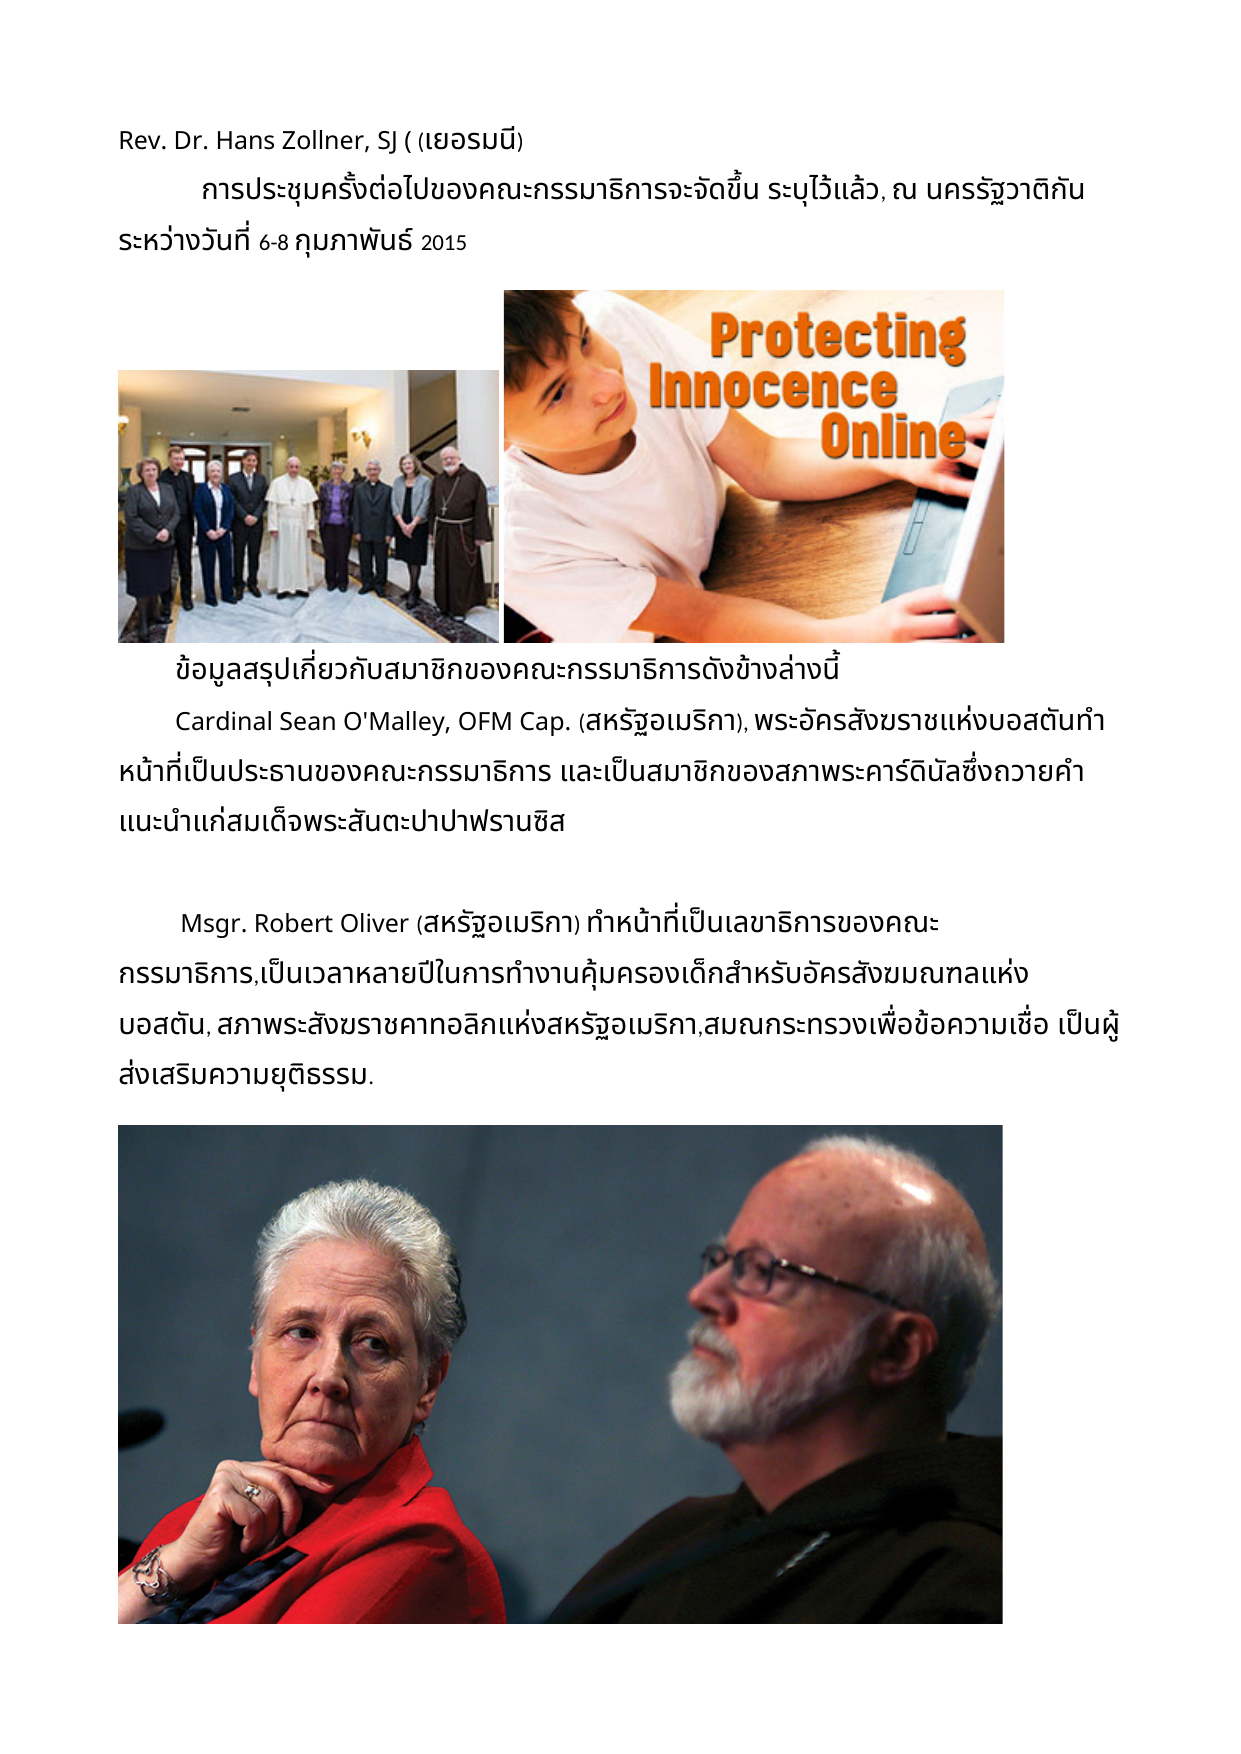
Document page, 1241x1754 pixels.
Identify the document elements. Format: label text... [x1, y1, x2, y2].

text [118, 118, 1122, 263]
picture [118, 370, 499, 643]
picture [503, 290, 1005, 643]
text Msgr. Robert Oliver (สหรัฐอเมริกา) ทำหน้าที่เป็นเลขาธิการของคณะกรรมาธิการ,เป็นเวลาหลายปีในการทำงานคุ้มครองเด็กสำหรับอัครสังฆมณฑลแห่งบอสตัน, สภาพระสังฆราชคาทอลิกแห่งสหรัฐอเมริกา,สมณกระทรวงเพื่อข้อความเชื่อ เป็นผู้ส่งเสริมความยุติธรรม. [118, 902, 1122, 1098]
picture [118, 1125, 1003, 1624]
